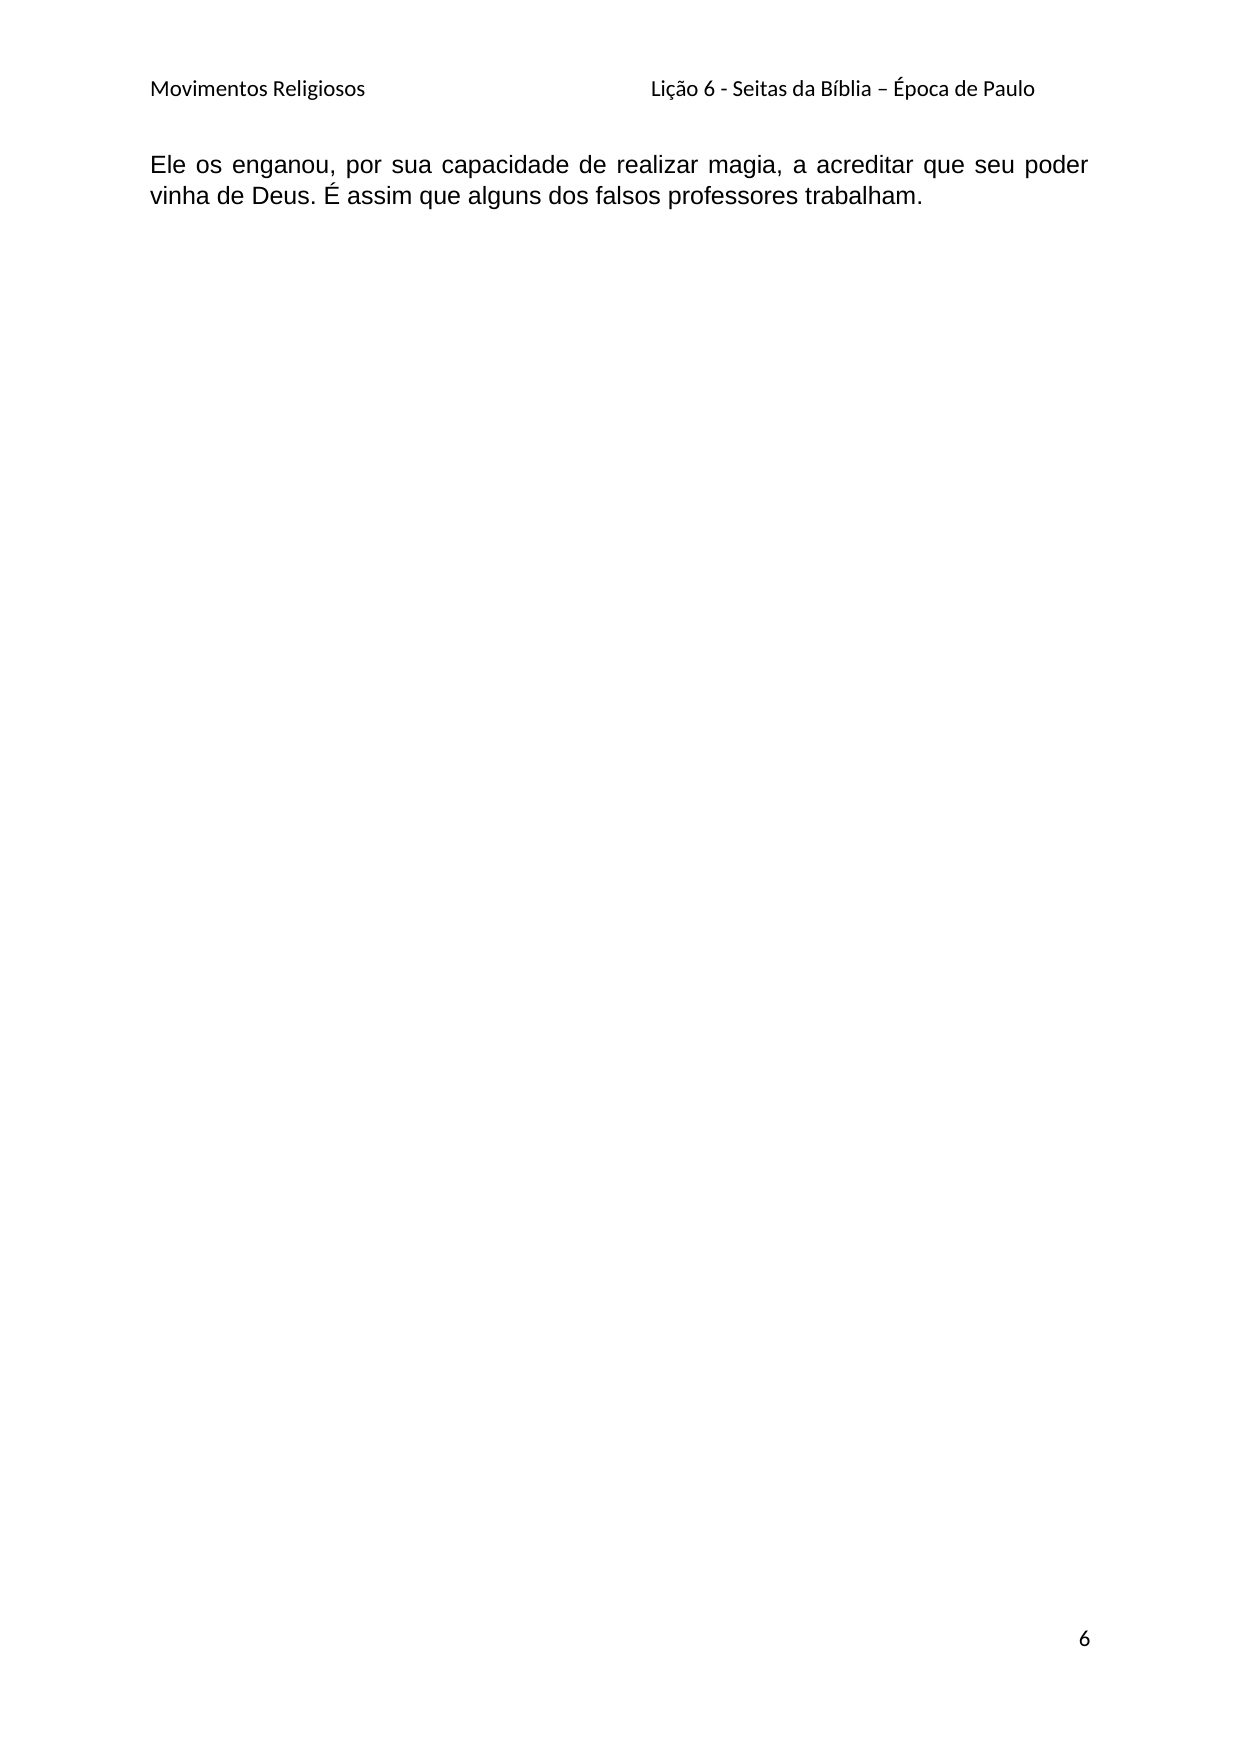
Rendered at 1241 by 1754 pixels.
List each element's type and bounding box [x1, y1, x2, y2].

text [150, 150, 1090, 210]
